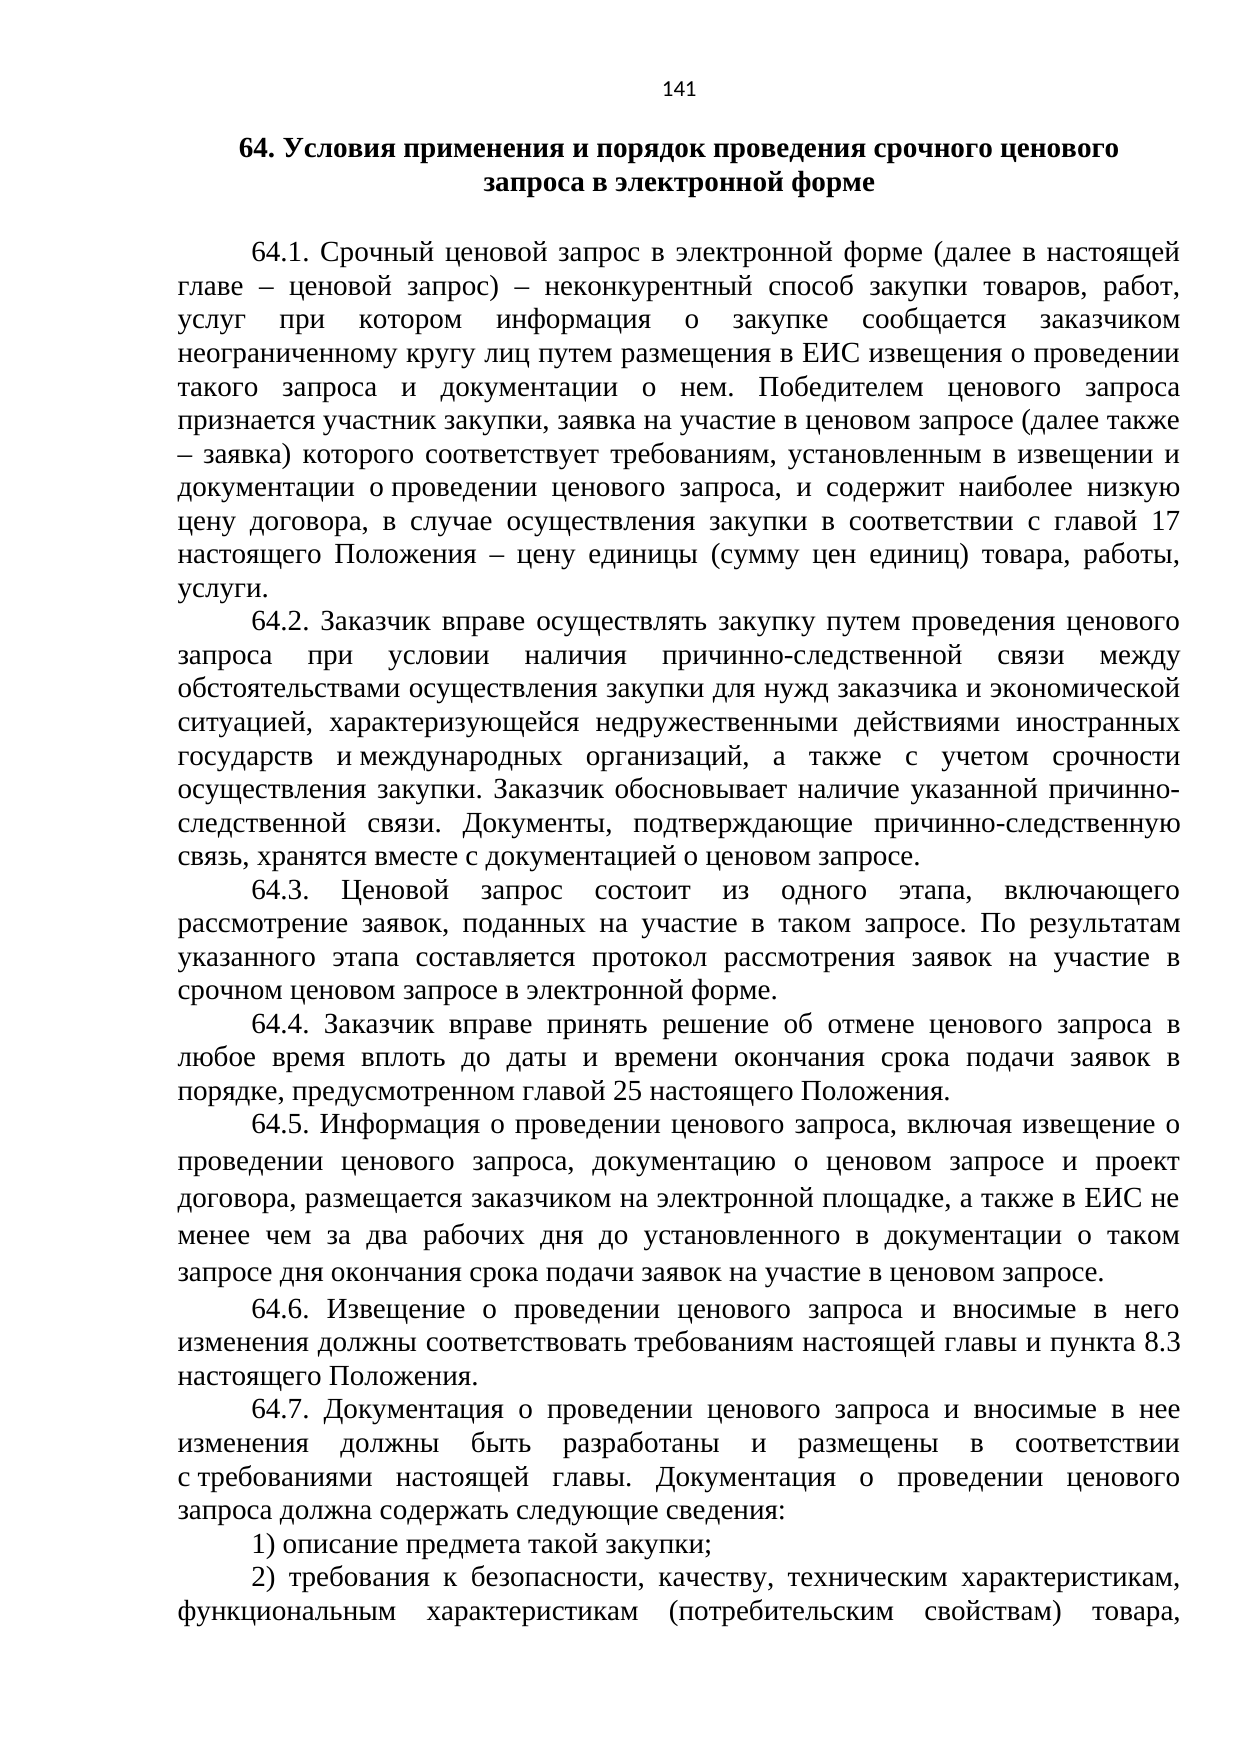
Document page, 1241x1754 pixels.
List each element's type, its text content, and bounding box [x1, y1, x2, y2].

text 64.3. Ценовой запрос состоит из одного этапа, включающего рассмотрение заявок, поданных на участие в таком запросе. По результатам указанного этапа составляется протокол рассмотрения заявок на участие в срочном ценовом запросе в электронной форме. [177, 872, 1181, 1006]
text 64.1. Срочный ценовой запрос в электронной форме (далее в настоящей главе – ценовой запрос) – неконкурентный способ закупки товаров, работ, услуг при котором информация о закупке сообщается заказчиком неограниченному кругу лиц путем размещения в ЕИС извещения о проведении такого запроса и документации о нем. Победителем ценового запроса признается участник закупки, заявка на участие в ценовом запросе (далее также – заявка) которого соответствует требованиям, установленным в извещении и документации о проведении ценового запроса, и содержит наиболее низкую цену договора, в случае осуществления закупки в соответствии с главой 17 настоящего Положения – цену единицы (сумму цен единиц) товара, работы, услуги. [177, 234, 1181, 603]
subtitle 64. Условия применения и порядок проведения срочного ценового запроса в электронной форме [177, 131, 1181, 198]
text 64.7. Документация о проведении ценового запроса и вносимые в нее изменения должны быть разработаны и размещены в соответствии с требованиями настоящей главы. Документация о проведении ценового запроса должна содержать следующие сведения: [177, 1392, 1181, 1526]
text 64.2. Заказчик вправе осуществлять закупку путем проведения ценового запроса при условии наличия причинно-следственной связи между обстоятельствами осуществления закупки для нужд заказчика и экономической ситуацией, характеризующейся недружественными действиями иностранных государств и международных организаций, а также с учетом срочности осуществления закупки. Заказчик обосновывает наличие указанной причинно-следственной связи. Документы, подтверждающие причинно-следственную связь, хранятся вместе с документацией о ценовом запросе. [177, 603, 1181, 872]
text 1) описание предмета такой закупки; [177, 1526, 1181, 1559]
text 64.6. Извещение о проведении ценового запроса и вносимые в него изменения должны соответствовать требованиям настоящей главы и пункта 8.3 настоящего Положения. [177, 1291, 1181, 1392]
text 64.4. Заказчик вправе принять решение об отмене ценового запроса в любое время вплоть до даты и времени окончания срока подачи заявок в порядке, предусмотренном главой 25 настоящего Положения. [177, 1006, 1181, 1107]
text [177, 1559, 1181, 1626]
text 64.5. Информация о проведении ценового запроса, включая извещение о проведении ценового запроса, документацию о ценовом запросе и проект договора, размещается заказчиком на электронной площадке, а также в ЕИС не менее чем за два рабочих дня до установленного в документации о таком запросе дня окончания срока подачи заявок на участие в ценовом запросе. [177, 1107, 1181, 1288]
